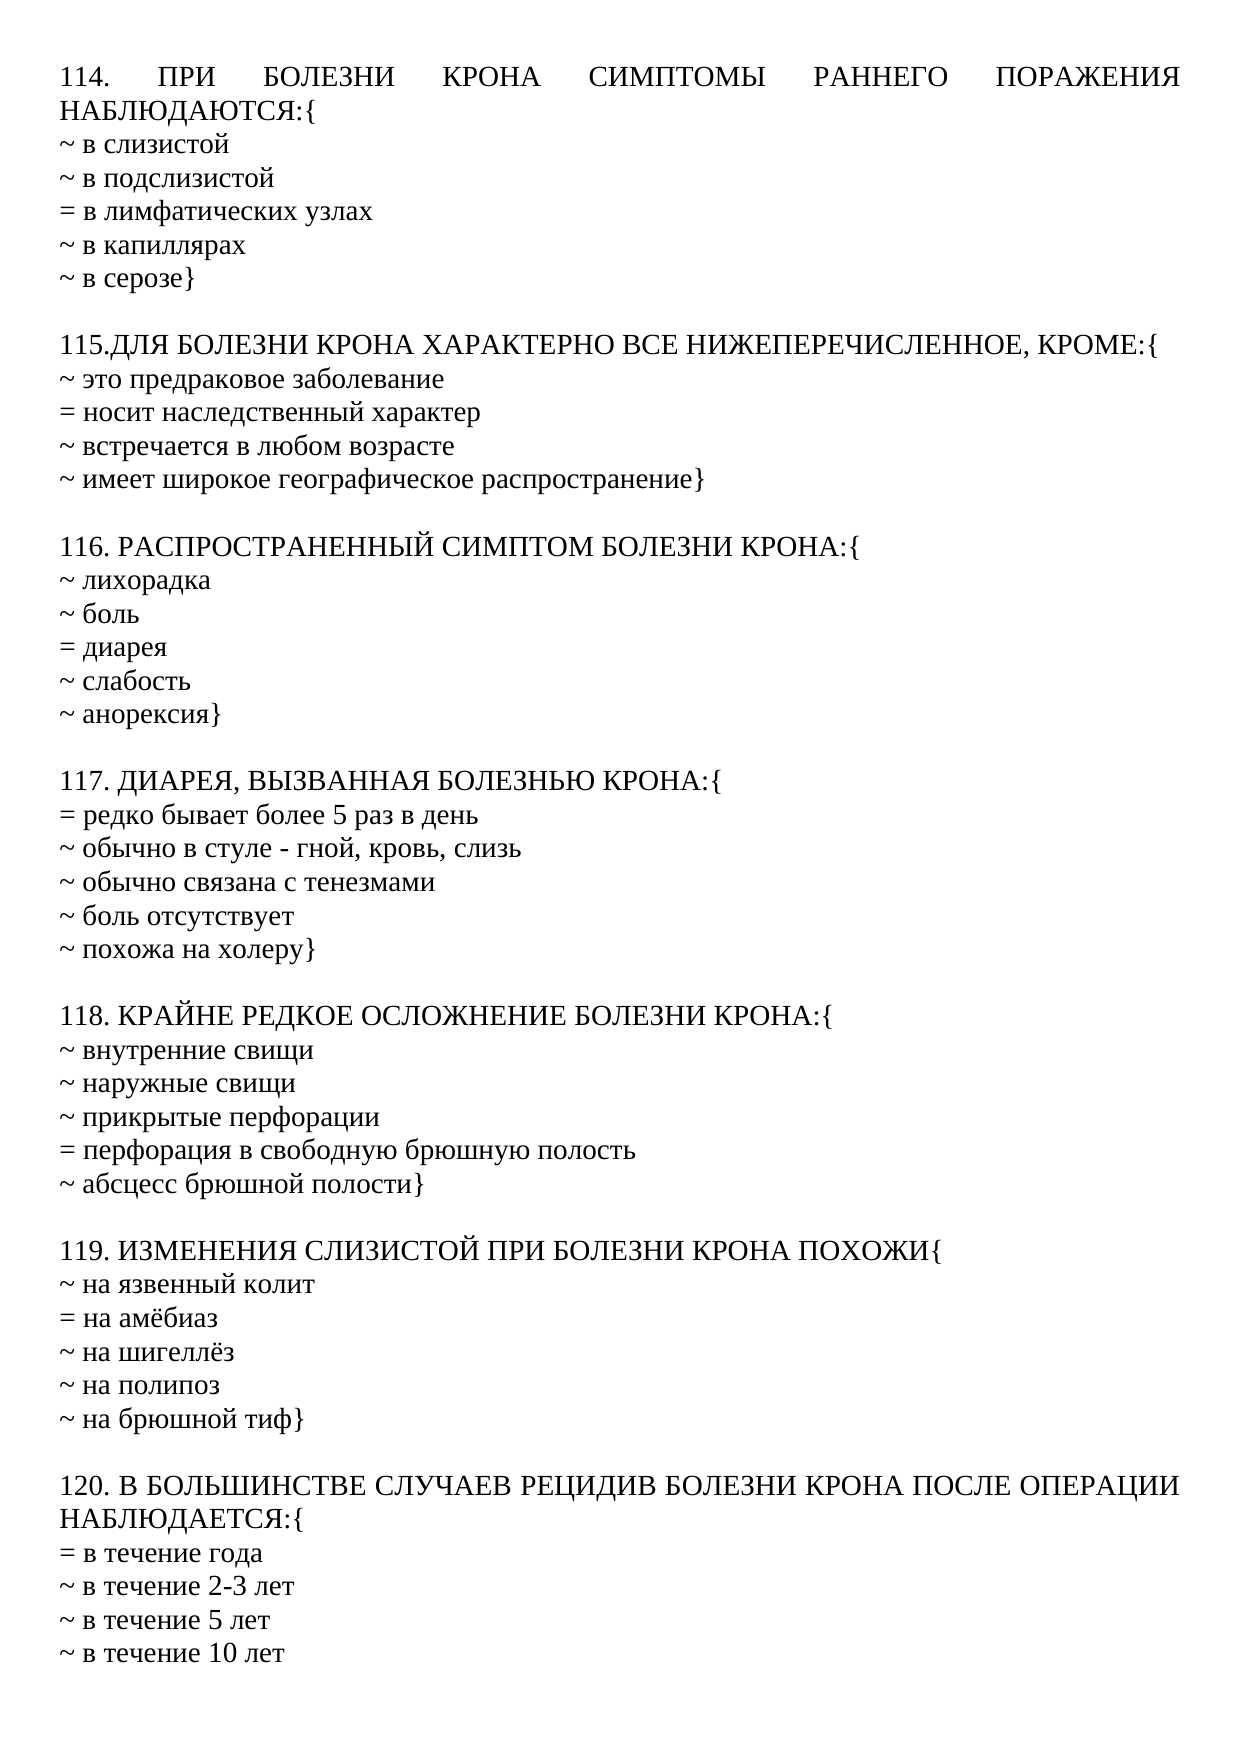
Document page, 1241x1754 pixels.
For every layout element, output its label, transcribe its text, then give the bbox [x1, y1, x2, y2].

text ~ слабость [59, 663, 1181, 696]
text ~ на язвенный колит [59, 1267, 1181, 1300]
text = носит наследственный характер [59, 394, 1181, 428]
text ~ в подслизистой [59, 160, 1181, 193]
text = перфорация в свободную брюшную полость [59, 1132, 1181, 1166]
text ~ в течение 10 лет [59, 1636, 1181, 1669]
text ~ лихорадка [59, 562, 1181, 596]
text ~ в слизистой [59, 126, 1181, 160]
text ~ в течение 5 лет [59, 1602, 1181, 1636]
text ~ встречается в любом возрасте [59, 428, 1181, 462]
text ~ имеет широкое географическое распространение} [59, 462, 1181, 495]
text 115.ДЛЯ БОЛЕЗНИ КРОНА ХАРАКТЕРНО ВСЕ НИЖЕПЕРЕЧИСЛЕННОЕ, КРОМЕ:{ [59, 327, 1181, 361]
text ~ анорексия} [59, 696, 1181, 730]
text ~ обычно в стуле - гной, кровь, слизь [59, 831, 1181, 864]
text ~ на брюшной тиф} [59, 1401, 1181, 1434]
text ~ на шигеллёз [59, 1334, 1181, 1367]
text ~ боль отсутствует [59, 898, 1181, 931]
text ~ обычно связана с тенезмами [59, 864, 1181, 898]
text ~ на полипоз [59, 1367, 1181, 1401]
text 116. РАСПРОСТРАНЕННЫЙ СИМПТОМ БОЛЕЗНИ КРОНА:{ [59, 529, 1181, 562]
text = в лимфатических узлах [59, 193, 1181, 227]
text ~ боль [59, 596, 1181, 629]
text = на амёбиаз [59, 1300, 1181, 1334]
text ~ в капиллярах [59, 227, 1181, 260]
text = диарея [59, 629, 1181, 663]
text ~ это предраковое заболевание [59, 361, 1181, 394]
text ~ прикрытые перфорации [59, 1099, 1181, 1132]
text = в течение года [59, 1535, 1181, 1568]
text = редко бывает более 5 раз в день [59, 797, 1181, 831]
text 117. ДИАРЕЯ, ВЫЗВАННАЯ БОЛЕЗНЬЮ КРОНА:{ [59, 763, 1181, 797]
text ~ абсцесс брюшной полости} [59, 1166, 1181, 1199]
text 118. КРАЙНЕ РЕДКОЕ ОСЛОЖНЕНИЕ БОЛЕЗНИ КРОНА:{ [59, 998, 1181, 1032]
text ~ наружные свищи [59, 1065, 1181, 1099]
text ~ похожа на холеру} [59, 931, 1181, 965]
text 119. ИЗМЕНЕНИЯ СЛИЗИСТОЙ ПРИ БОЛЕЗНИ КРОНА ПОХОЖИ{ [59, 1233, 1181, 1267]
text 120. В БОЛЬШИНСТВЕ СЛУЧАЕВ РЕЦИДИВ БОЛЕЗНИ КРОНА ПОСЛЕ ОПЕРАЦИИ НАБЛЮДАЕТСЯ:{ [59, 1468, 1181, 1535]
text ~ внутренние свищи [59, 1032, 1181, 1065]
text 114. ПРИ БОЛЕЗНИ КРОНА СИМПТОМЫ РАННЕГО ПОРАЖЕНИЯ НАБЛЮДАЮТСЯ:{ [59, 59, 1181, 126]
text ~ в серозе} [59, 260, 1181, 294]
text ~ в течение 2-3 лет [59, 1568, 1181, 1602]
